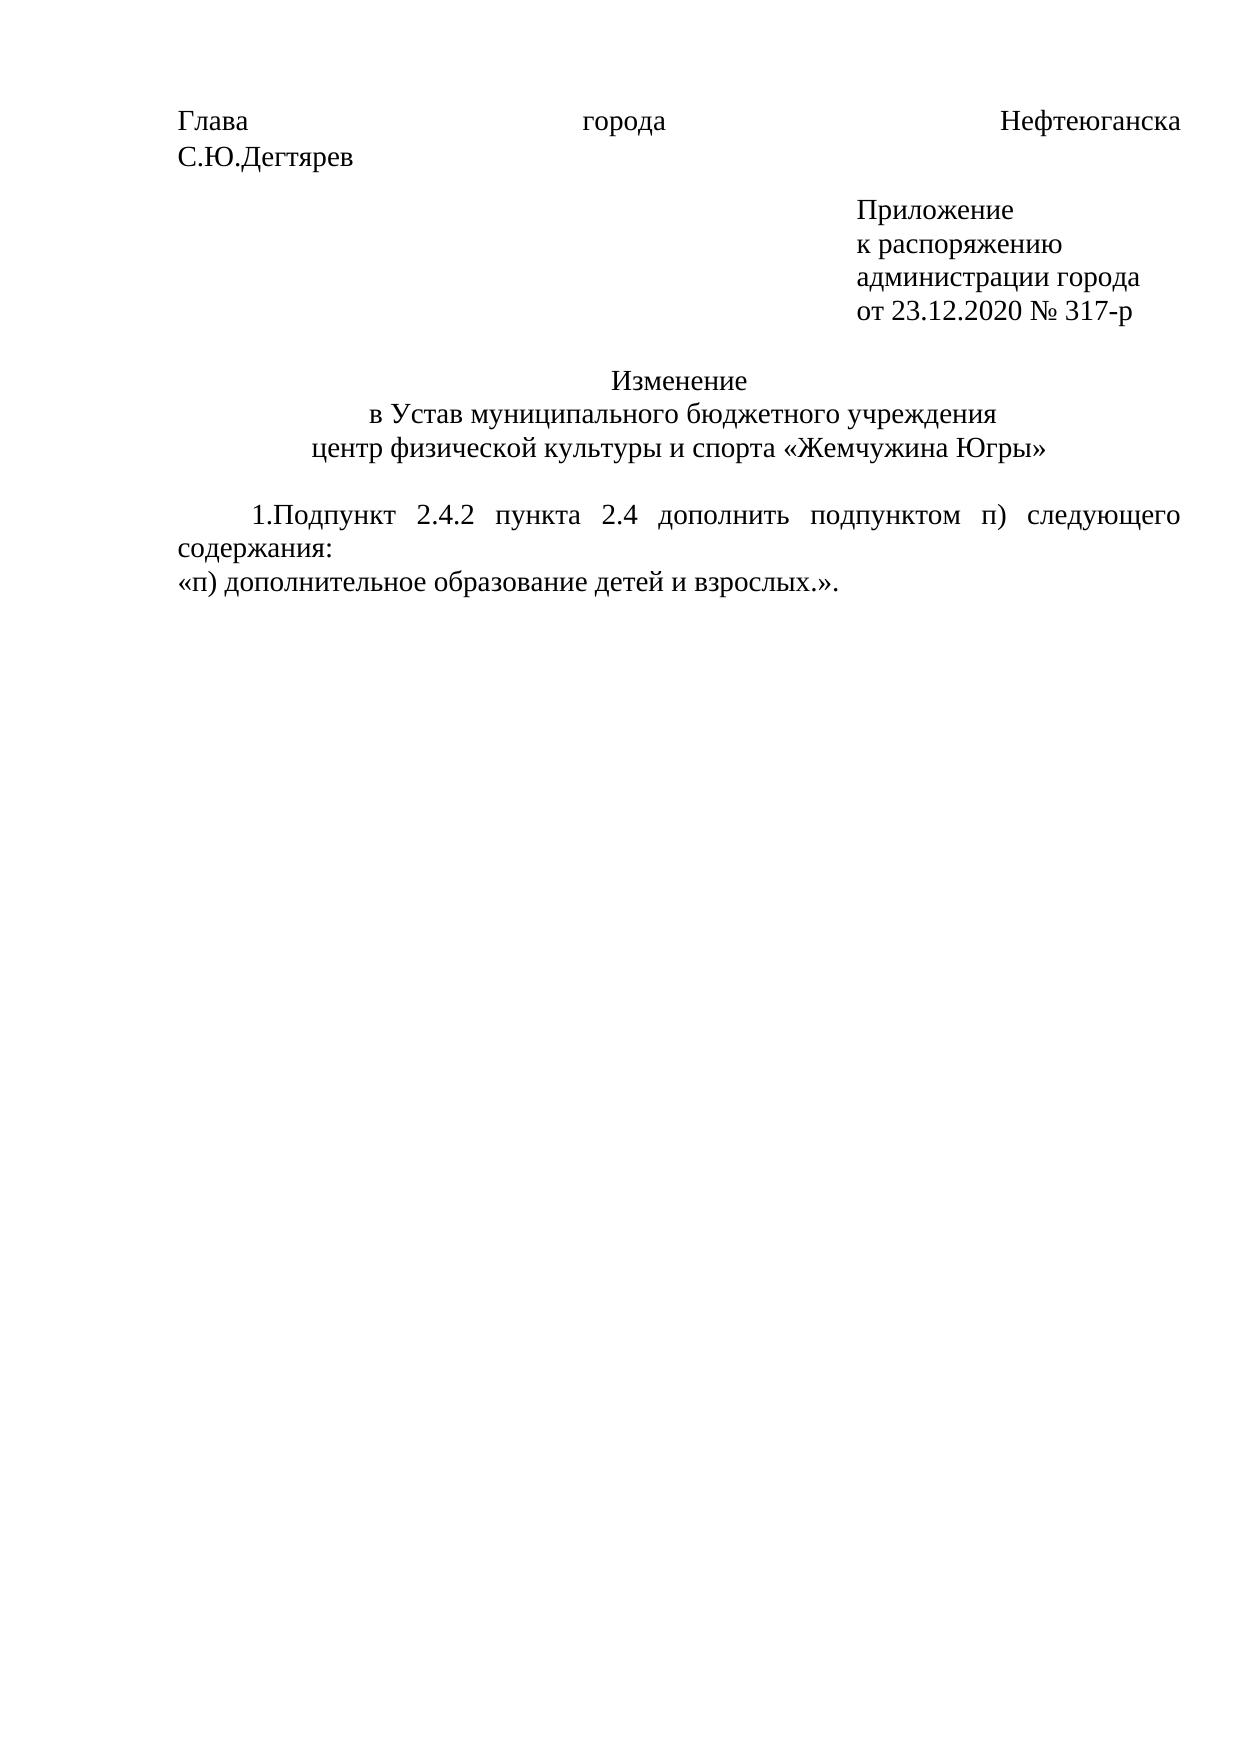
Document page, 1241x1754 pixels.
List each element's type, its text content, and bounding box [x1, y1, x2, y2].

text от 23.12.2020 № 317-р [856, 293, 1181, 327]
text Приложение [856, 192, 1181, 226]
text «п) дополнительное образование детей и взрослых.». [177, 564, 1181, 597]
text 1.Подпункт 2.4.2 пункта 2.4 дополнить подпунктом п) следующего содержания: [177, 497, 1181, 564]
text в Устав муниципального бюджетного учреждения [177, 396, 1181, 430]
text Глава города Нефтеюганска С.Ю.Дегтярев [177, 103, 1181, 173]
text администрации города [856, 259, 1181, 293]
text центр физической культуры и спорта «Жемчужина Югры» [177, 430, 1181, 463]
text Изменение [177, 363, 1181, 396]
text к распоряжению [856, 226, 1181, 259]
